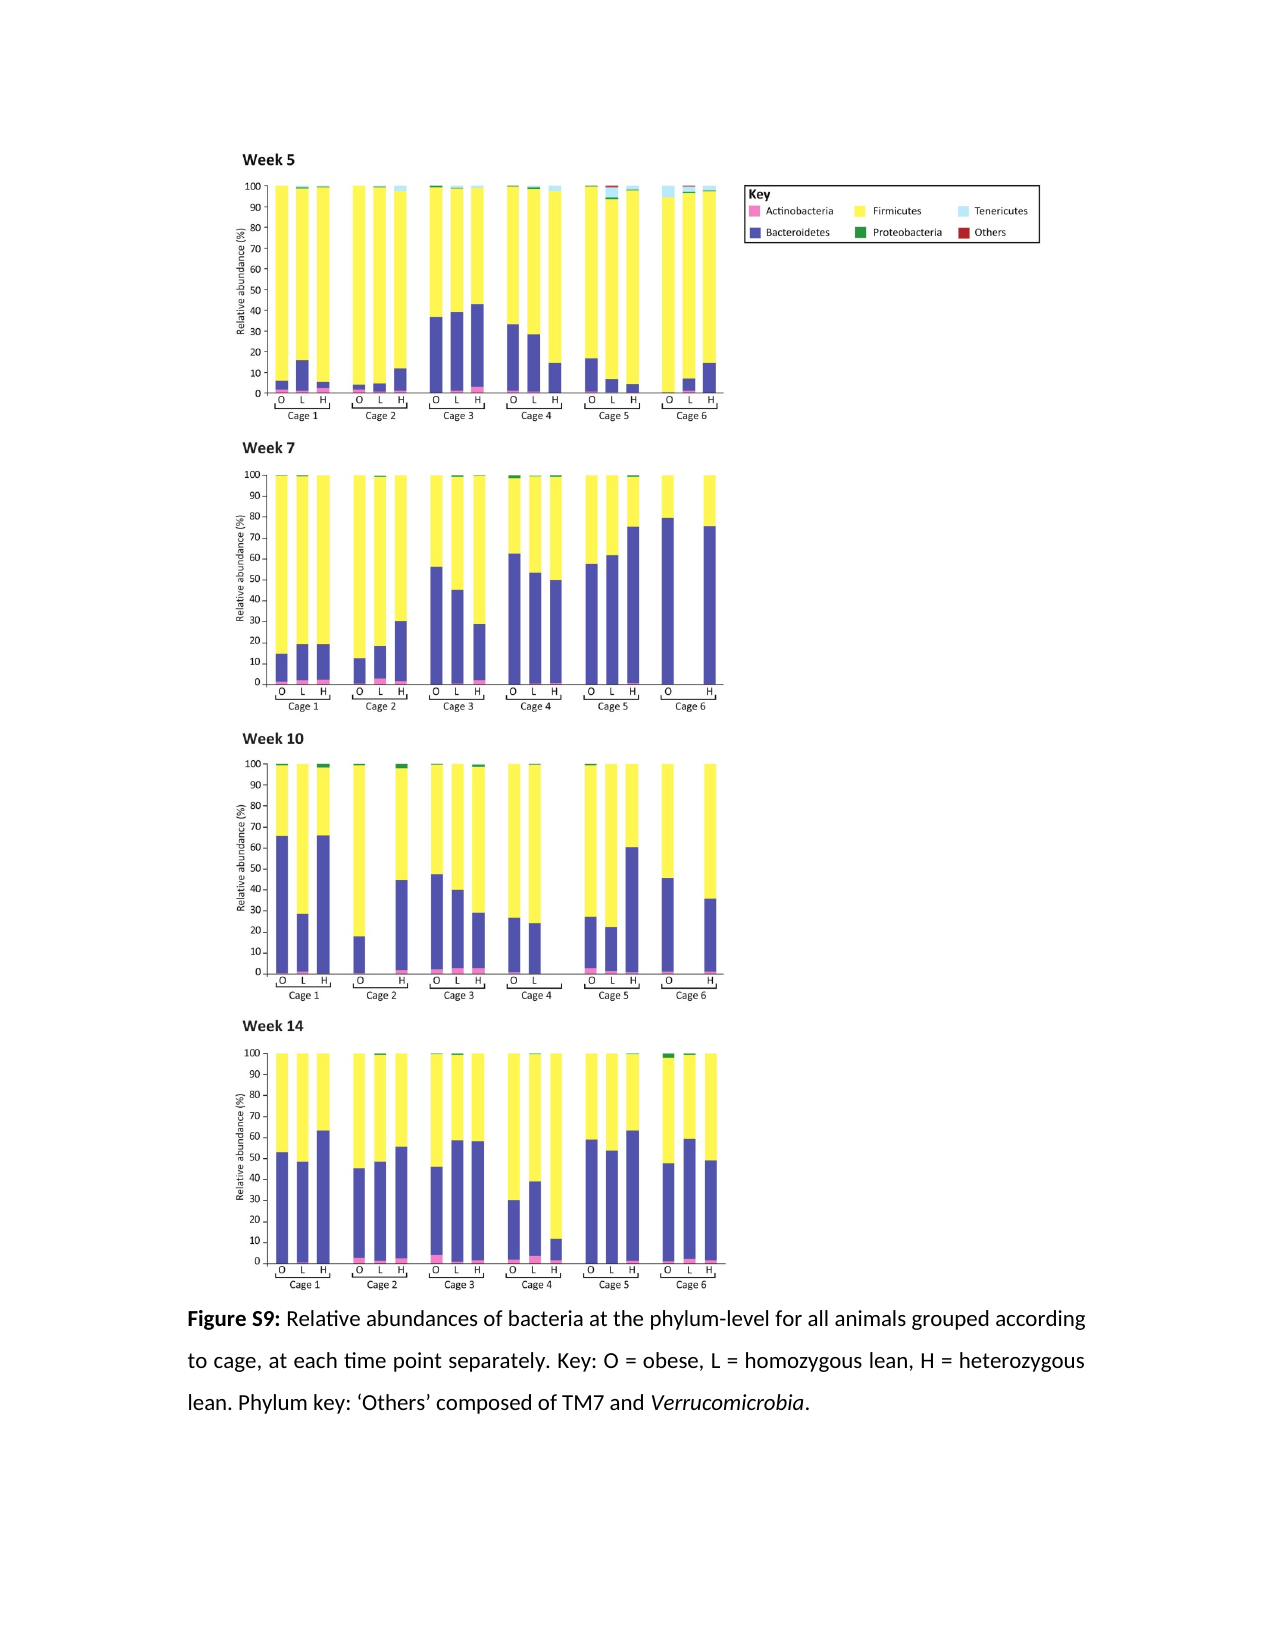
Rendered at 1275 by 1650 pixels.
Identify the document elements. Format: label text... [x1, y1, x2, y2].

text Figure S9: Relative abundances of bacteria at the phylum-level for all animals grouped according to cage, at each time point separately. Key: O = obese, L = homozygous lean, H = heterozygous lean. Phylum key: ‘Others’ composed of TM7 and Verrucomicrobia. [187, 1304, 1087, 1417]
picture [231, 150, 1044, 1294]
